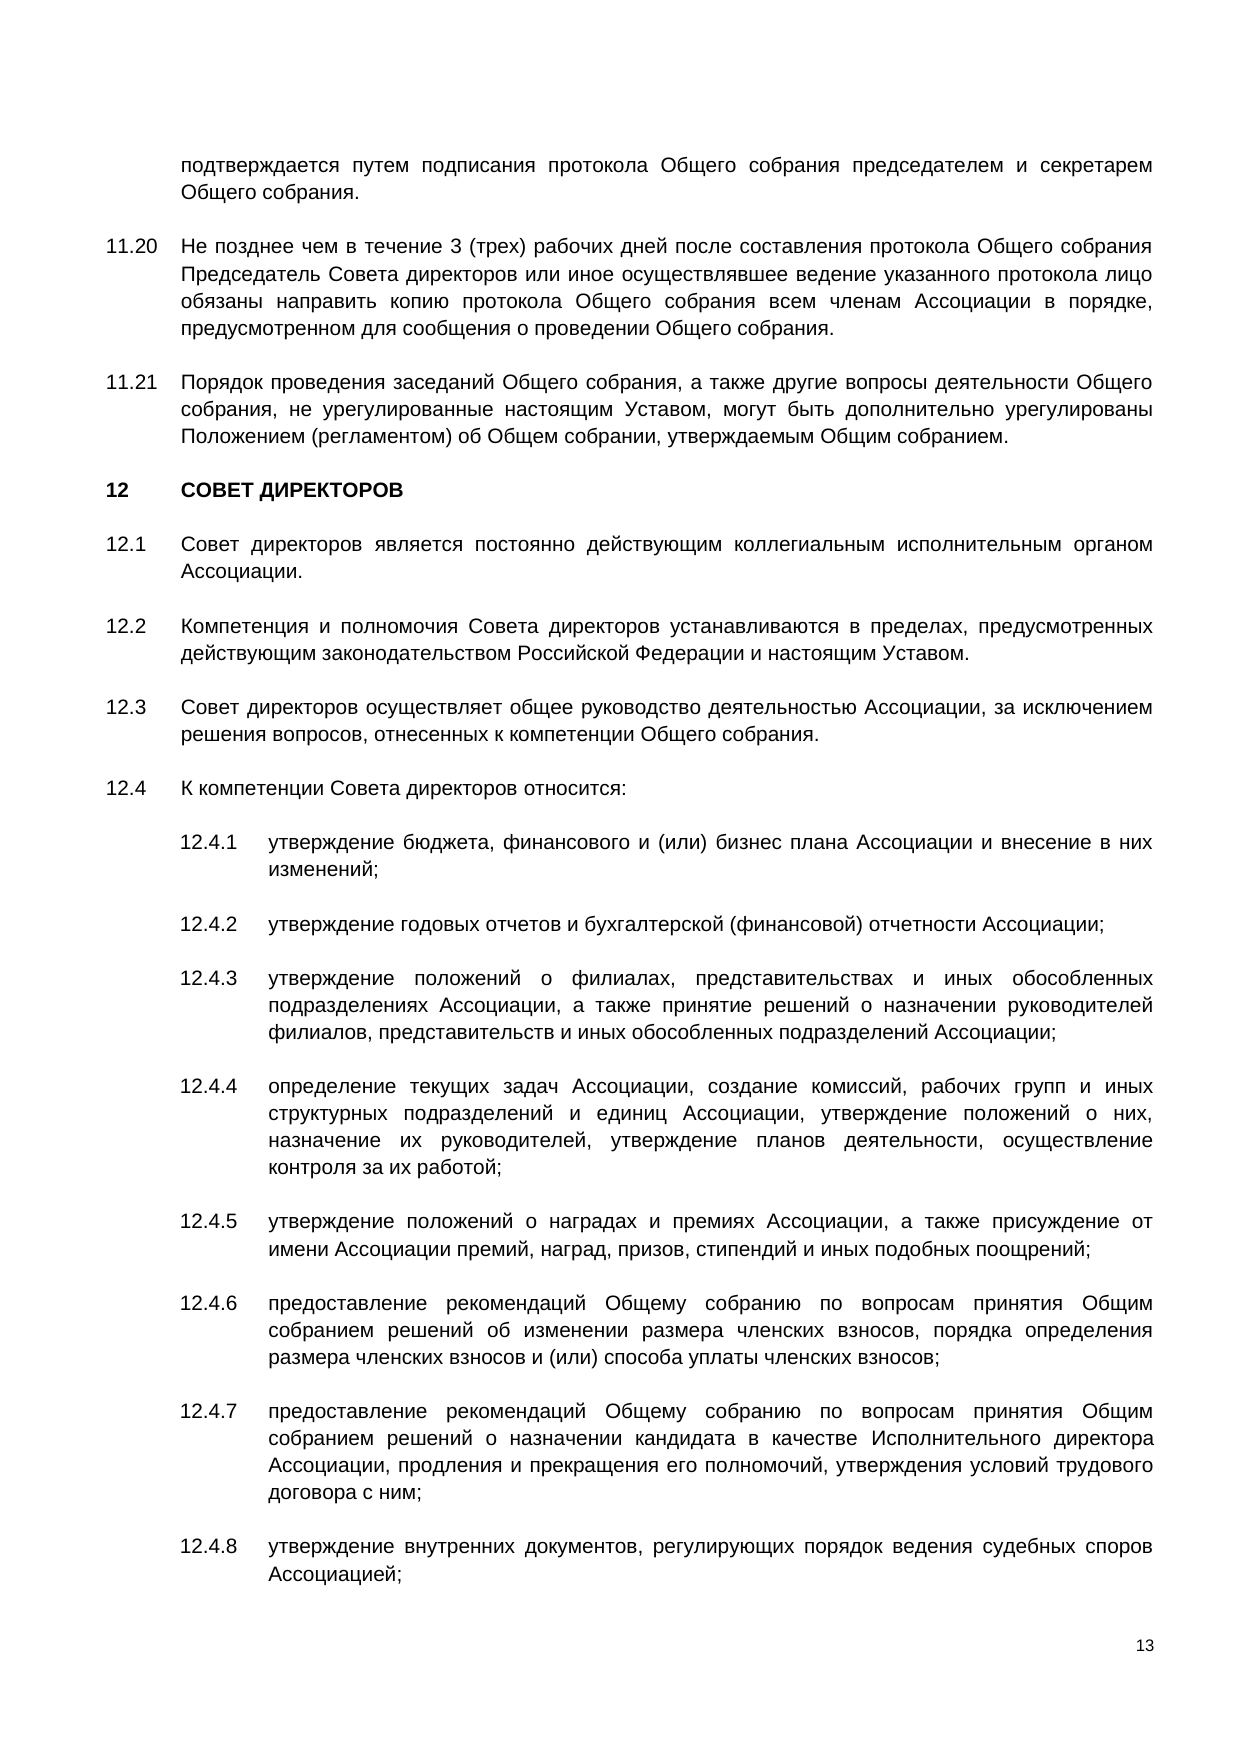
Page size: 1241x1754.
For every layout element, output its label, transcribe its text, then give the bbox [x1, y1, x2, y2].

text предоставление рекомендаций Общему собранию по вопросам принятия Общим собранием решений о назначении кандидата в качестве Исполнительного директора Ассоциации, продления и прекращения его полномочий, утверждения условий трудового договора с ним; [179, 1396, 1154, 1504]
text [106, 150, 1154, 204]
text утверждение положений о наградах и премиях Ассоциации, а также присуждение от имени Ассоциации премий, наград, призов, стипендий и иных подобных поощрений; [179, 1206, 1154, 1260]
text определение текущих задач Ассоциации, создание комиссий, рабочих групп и иных структурных подразделений и единиц Ассоциации, утверждение положений о них, назначение их руководителей, утверждение планов деятельности, осуществление контроля за их работой; [179, 1071, 1154, 1179]
text утверждение внутренних документов, регулирующих порядок ведения судебных споров Ассоциацией; [179, 1531, 1154, 1585]
subtitle Совет директоров [106, 475, 1154, 502]
text утверждение годовых отчетов и бухгалтерской (финансовой) отчетности Ассоциации; [179, 908, 1154, 935]
text Совет директоров осуществляет общее руководство деятельностью Ассоциации, за исключением решения вопросов, отнесенных к компетенции Общего собрания. [106, 692, 1154, 746]
text предоставление рекомендаций Общему собранию по вопросам принятия Общим собранием решений об изменении размера членских взносов, порядка определения размера членских взносов и (или) способа уплаты членских взносов; [179, 1287, 1154, 1369]
text утверждение бюджета, финансового и (или) бизнес плана Ассоциации и внесение в них изменений; [179, 827, 1154, 881]
text Компетенция и полномочия Совета директоров устанавливаются в пределах, предусмотренных действующим законодательством Российской Федерации и настоящим Уставом. [106, 610, 1154, 664]
text Совет директоров является постоянно действующим коллегиальным исполнительным органом Ассоциации. [106, 529, 1154, 583]
text Порядок проведения заседаний Общего собрания, а также другие вопросы деятельности Общего собрания, не урегулированные настоящим Уставом, могут быть дополнительно урегулированы Положением (регламентом) об Общем собрании, утверждаемым Общим собранием. [106, 367, 1154, 448]
text утверждение положений о филиалах, представительствах и иных обособленных подразделениях Ассоциации, а также принятие решений о назначении руководителей филиалов, представительств и иных обособленных подразделений Ассоциации; [179, 962, 1154, 1044]
text Не позднее чем в течение 3 (трех) рабочих дней после составления протокола Общего собрания Председатель Совета директоров или иное осуществлявшее ведение указанного протокола лицо обязаны направить копию протокола Общего собрания всем членам Ассоциации в порядке, предусмотренном для сообщения о проведении Общего собрания. [106, 231, 1154, 339]
text К компетенции Совета директоров относится: [106, 773, 1154, 800]
